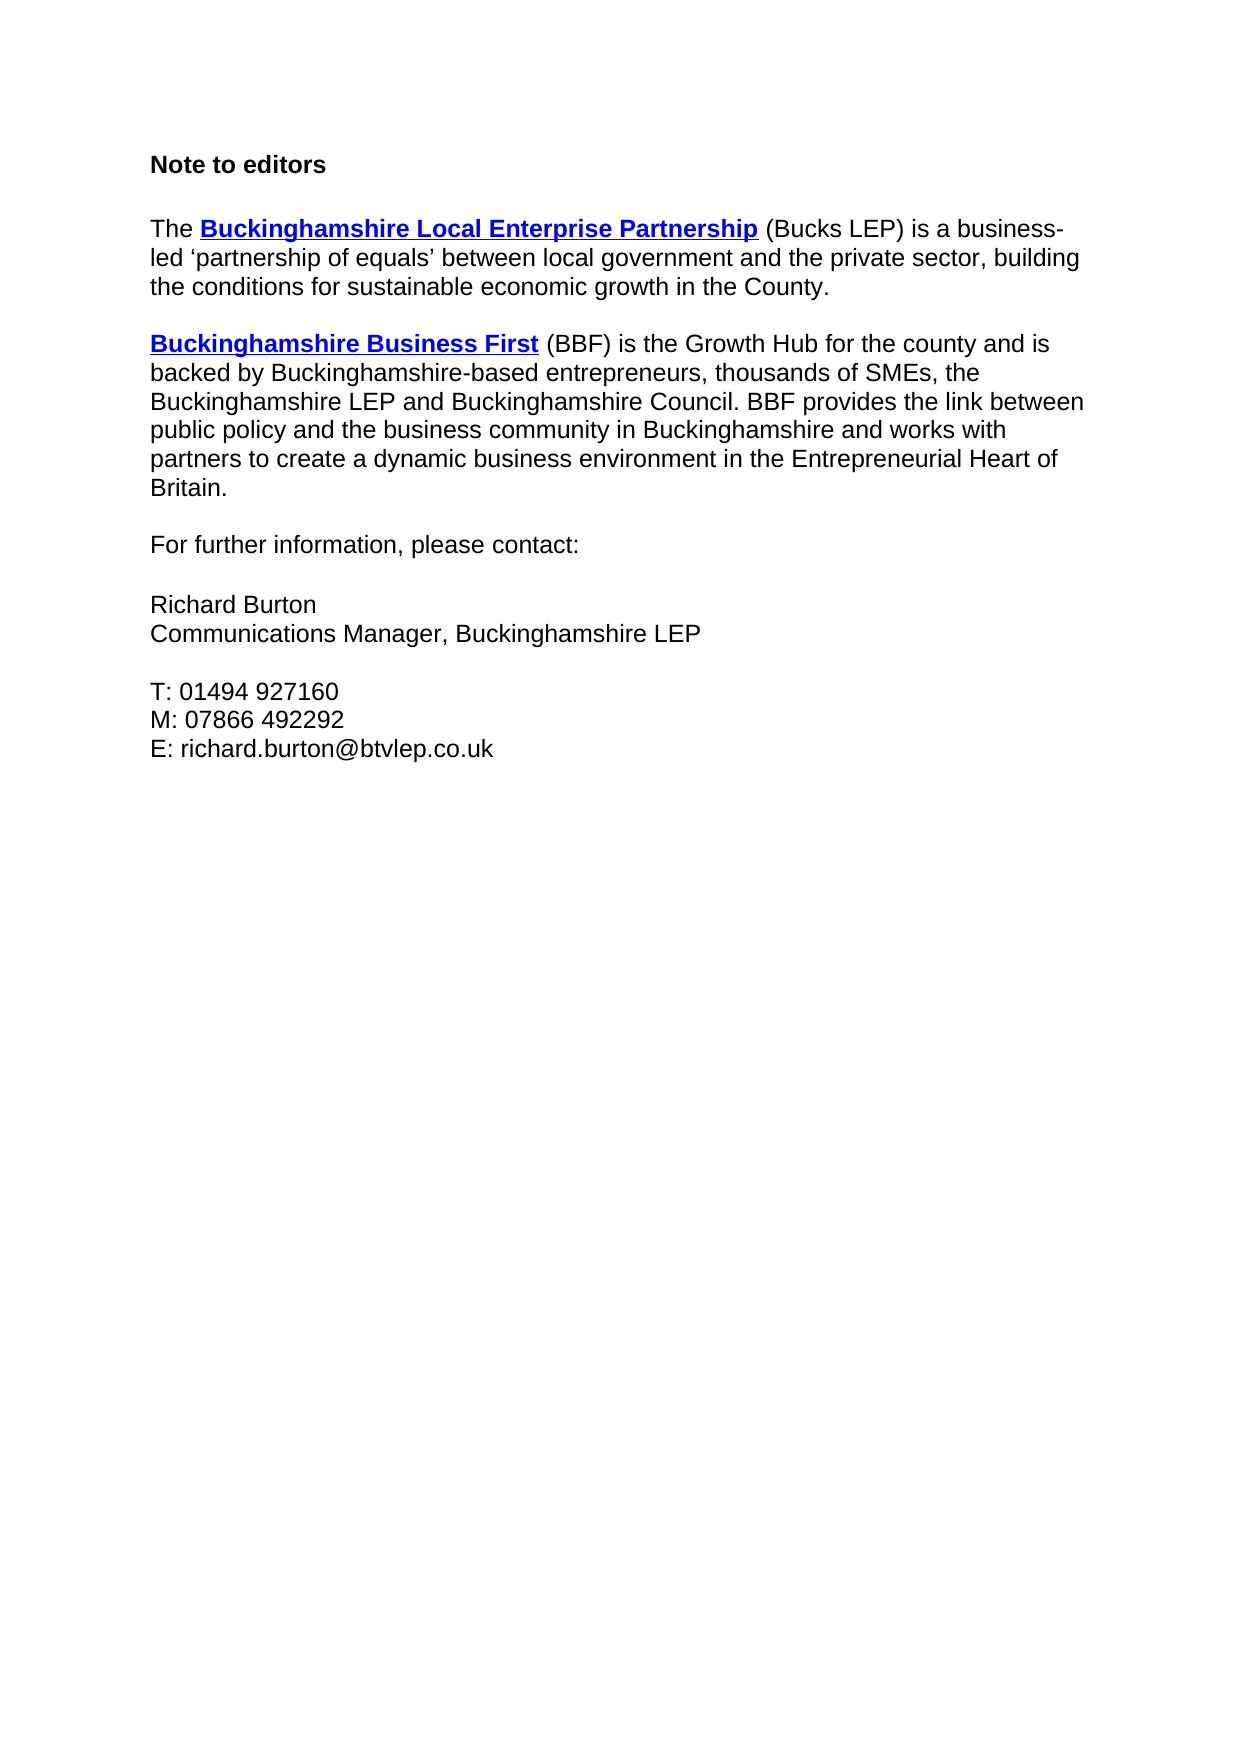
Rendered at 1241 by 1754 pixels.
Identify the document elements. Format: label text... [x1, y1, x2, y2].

text For further information, please contact: [150, 530, 1090, 559]
text T: 01494 927160 [150, 677, 1090, 705]
text M: 07866 492292 [150, 705, 1090, 734]
text Note to editors [150, 150, 1090, 179]
text Richard Burton [150, 590, 1090, 619]
text E: richard.burton@btvlep.co.uk [150, 734, 1090, 763]
text Communications Manager, Buckinghamshire LEP [150, 619, 1090, 648]
text The Buckinghamshire Local Enterprise Partnership (Bucks LEP) is a business-led ‘partnership of equals’ between local government and the private sector, building the conditions for sustainable economic growth in the County. [150, 214, 1090, 300]
text Buckinghamshire Business First (BBF) is the Growth Hub for the county and is backed by Buckinghamshire-based entrepreneurs, thousands of SMEs, the Buckinghamshire LEP and Buckinghamshire Council. BBF provides the link between public policy and the business community in Buckinghamshire and works with partners to create a dynamic business environment in the Entrepreneurial Heart of Britain. [150, 329, 1090, 501]
